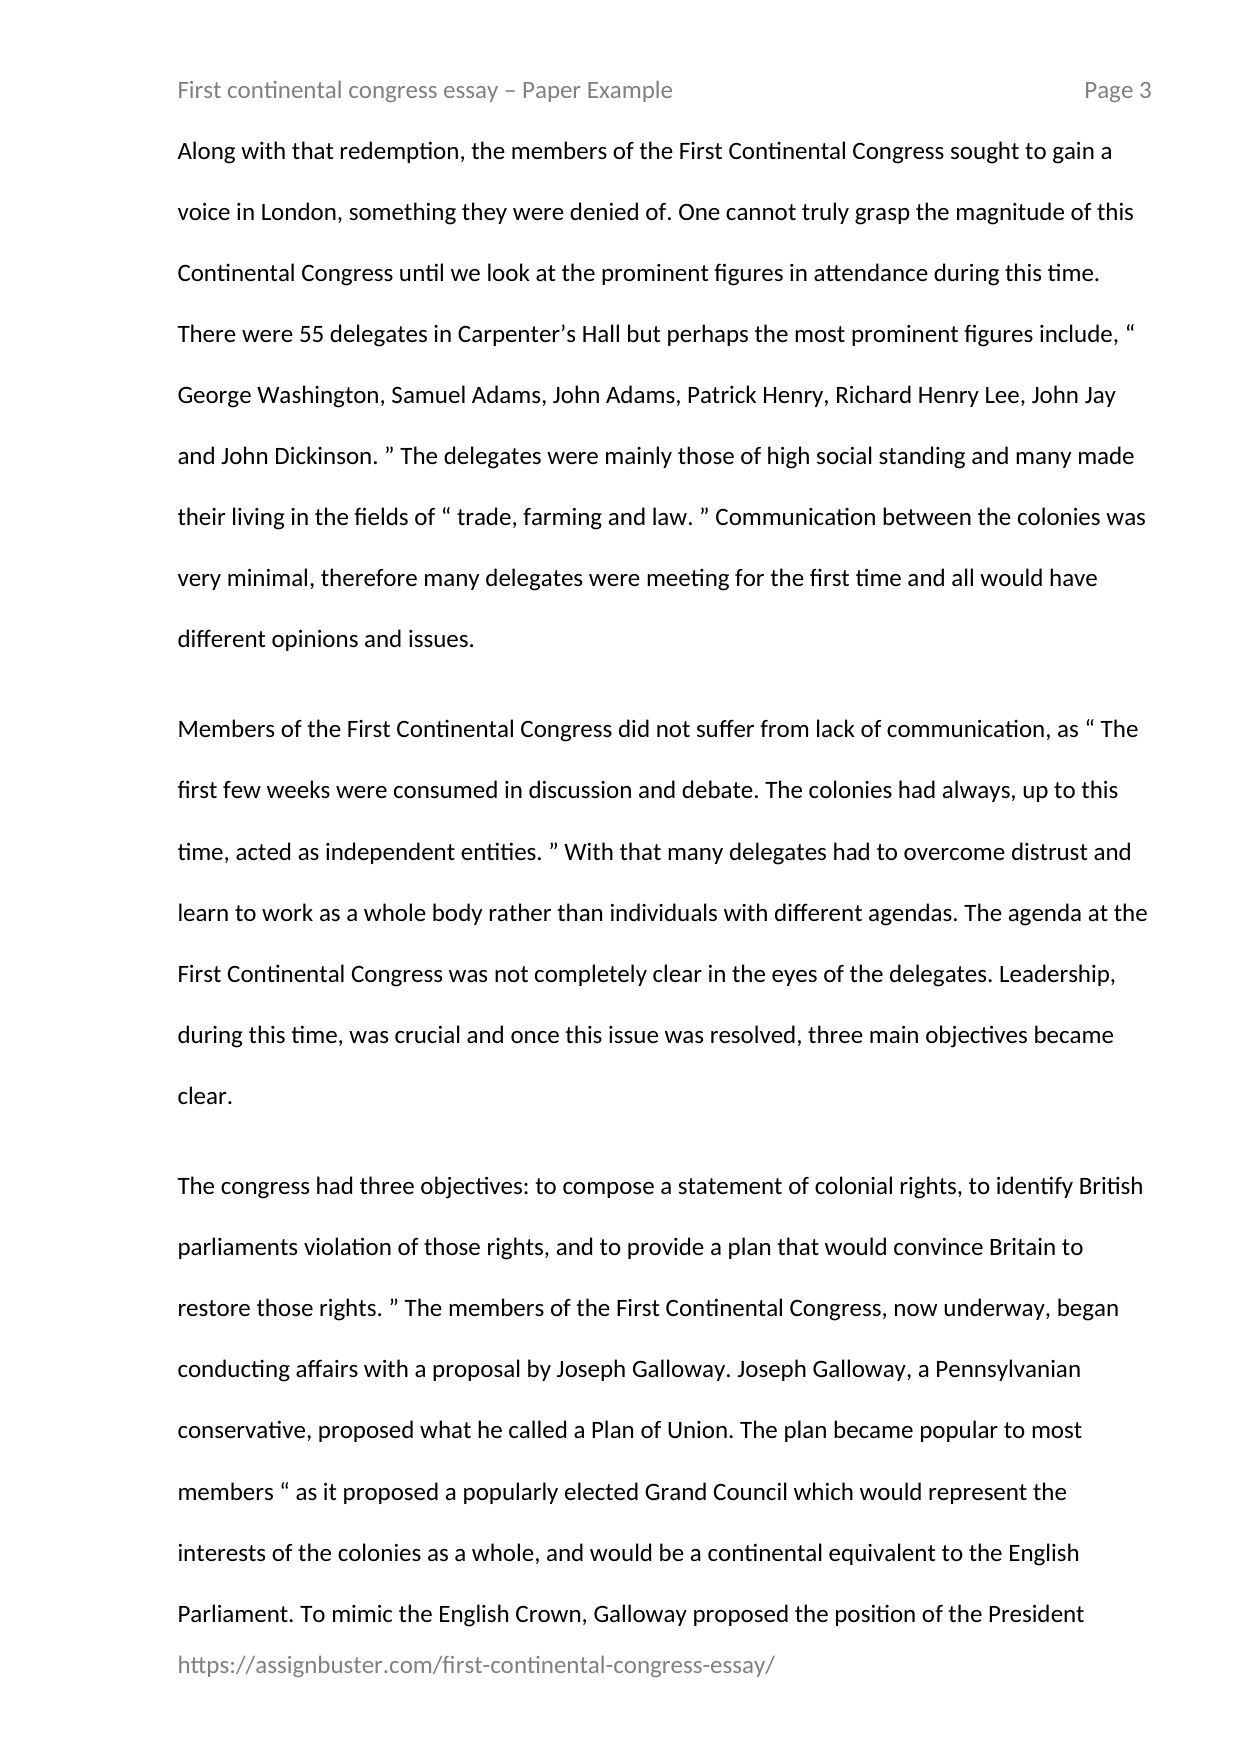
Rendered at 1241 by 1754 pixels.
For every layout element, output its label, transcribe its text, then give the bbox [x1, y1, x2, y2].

text Members of the First Continental Congress did not suffer from lack of communication, as “ The first few weeks were consumed in discussion and debate. The colonies had always, up to this time, acted as independent entities. ” With that many delegates had to overcome distrust and learn to work as a whole body rather than individuals with different agendas. The agenda at the First Continental Congress was not completely clear in the eyes of the delegates. Leadership, during this time, was crucial and once this issue was resolved, three main objectives became clear. [177, 714, 1152, 1110]
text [177, 1170, 1152, 1628]
text Along with that redemption, the members of the First Continental Congress sought to gain a voice in London, something they were denied of. One cannot truly grasp the magnitude of this Continental Congress until we look at the prominent figures in attendance during this time. There were 55 delegates in Carpenter’s Hall but perhaps the most prominent figures include, “ George Washington, Samuel Adams, John Adams, Patrick Henry, Richard Henry Lee, John Jay and John Dickinson. ” The delegates were mainly those of high social standing and many made their living in the fields of “ trade, farming and law. ” Communication between the colonies was very minimal, therefore many delegates were meeting for the first time and all would have different opinions and issues. [177, 135, 1152, 654]
